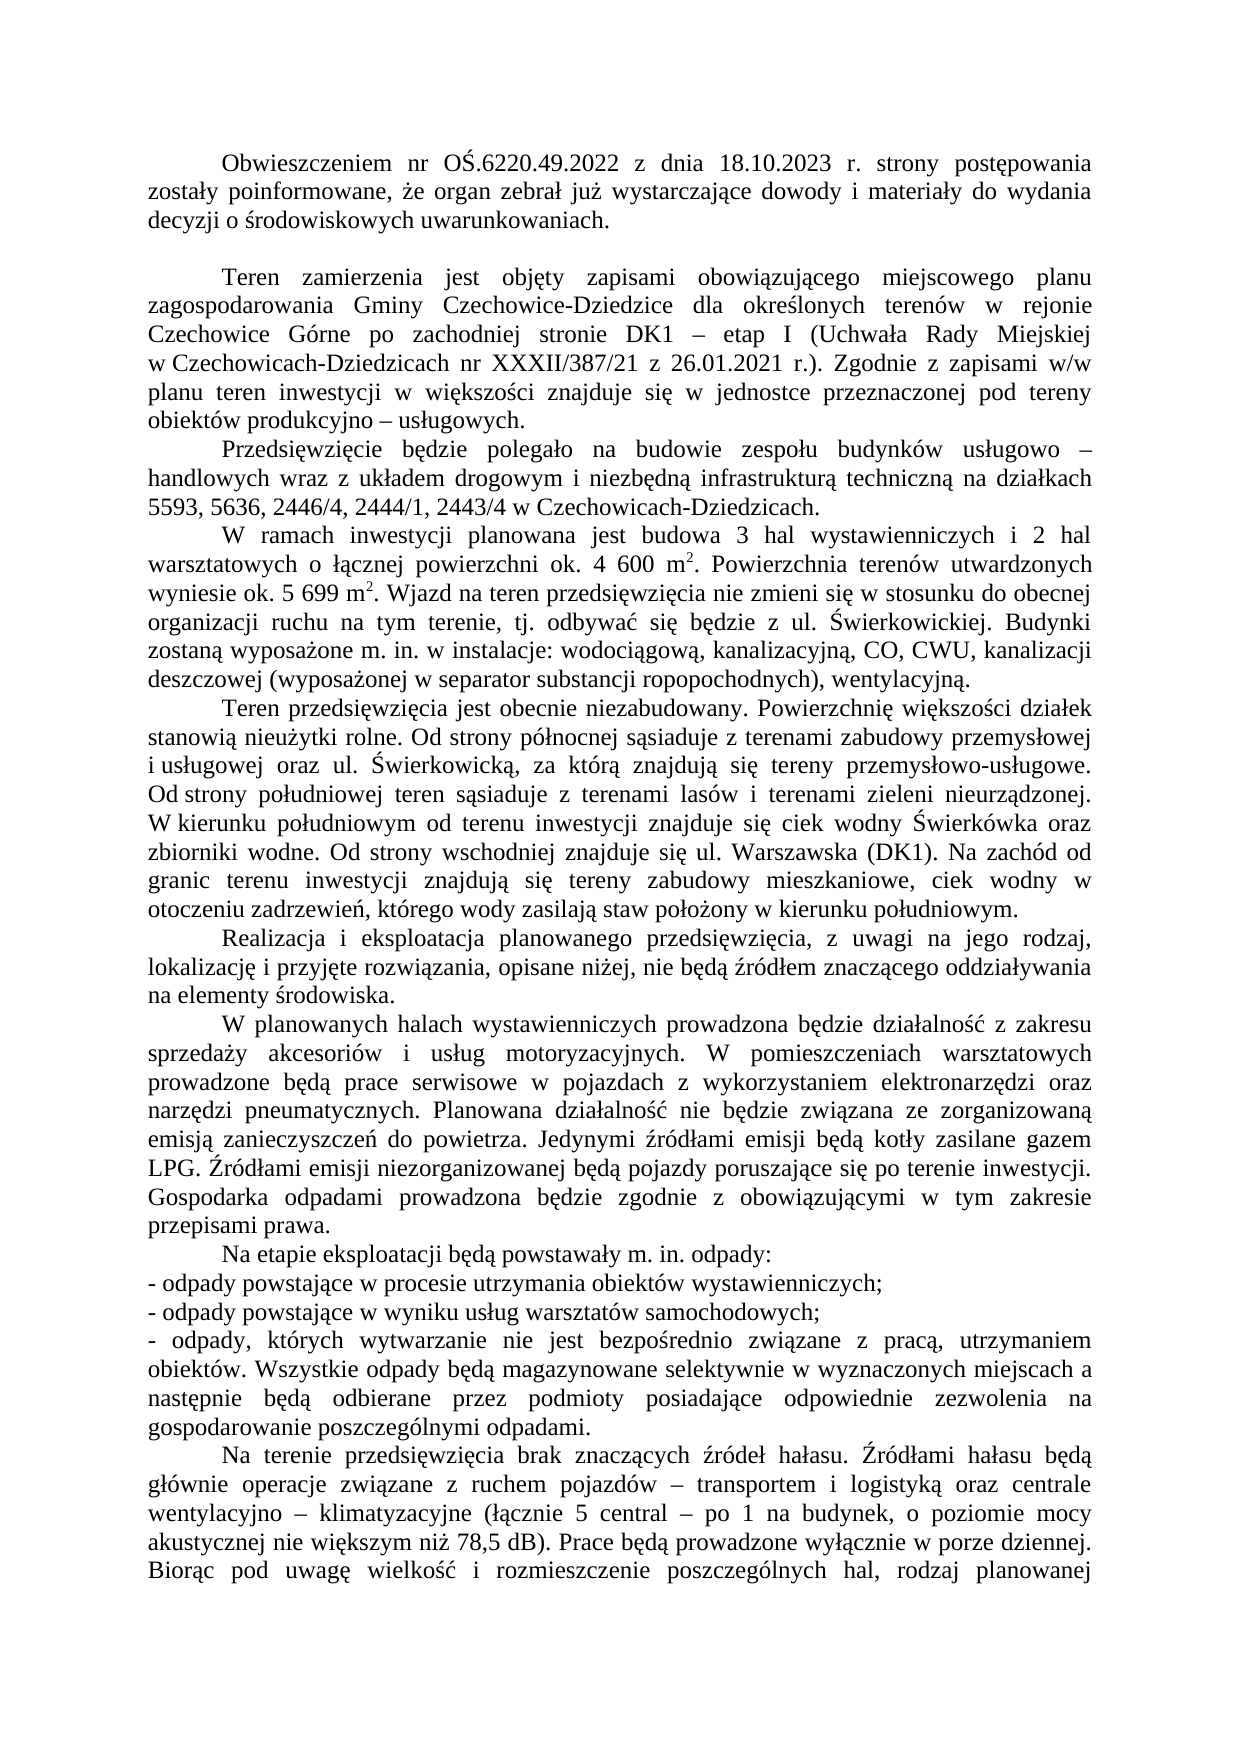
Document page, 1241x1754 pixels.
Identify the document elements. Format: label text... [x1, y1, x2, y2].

text - odpady powstające w procesie utrzymania obiektów wystawienniczych; [148, 1268, 1093, 1297]
text W planowanych halach wystawienniczych prowadzona będzie działalność z zakresu sprzedaży akcesoriów i usług motoryzacyjnych. W pomieszczeniach warsztatowych prowadzone będą prace serwisowe w pojazdach z wykorzystaniem elektronarzędzi oraz narzędzi pneumatycznych. Planowana działalność nie będzie związana ze zorganizowaną emisją zanieczyszczeń do powietrza. Jedynymi źródłami emisji będą kotły zasilane gazem LPG. Źródłami emisji niezorganizowanej będą pojazdy poruszające się po terenie inwestycji. Gospodarka odpadami prowadzona będzie zgodnie z obowiązującymi w tym zakresie przepisami prawa. [148, 1009, 1093, 1239]
text - odpady, których wytwarzanie nie jest bezpośrednio związane z pracą, utrzymaniem obiektów. Wszystkie odpady będą magazynowane selektywnie w wyznaczonych miejscach a następnie będą odbierane przez podmioty posiadające odpowiednie zezwolenia na gospodarowanie poszczególnymi odpadami. [148, 1326, 1093, 1441]
text Przedsięwzięcie będzie polegało na budowie zespołu budynków usługowo – handlowych wraz z układem drogowym i niezbędną infrastrukturą techniczną na działkach 5593, 5636, 2446/4, 2444/1, 2443/4 w Czechowicach-Dziedzicach. [148, 434, 1093, 521]
text W ramach inwestycji planowana jest budowa 3 hal wystawienniczych i 2 hal warsztatowych o łącznej powierzchni ok. 4 600 m2. Powierzchnia terenów utwardzonych wyniesie ok. 5 699 m2. Wjazd na teren przedsięwzięcia nie zmieni się w stosunku do obecnej organizacji ruchu na tym terenie, tj. odbywać się będzie z ul. Świerkowickiej. Budynki zostaną wyposażone m. in. w instalacje: wodociągową, kanalizacyjną, CO, CWU, kanalizacji deszczowej (wyposażonej w separator substancji ropopochodnych), wentylacyjną. [148, 521, 1093, 693]
text - odpady powstające w wyniku usług warsztatów samochodowych; [148, 1297, 1093, 1326]
text Na etapie eksploatacji będą powstawały m. in. odpady: [148, 1239, 1093, 1268]
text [148, 1441, 1093, 1584]
text Teren przedsięwzięcia jest obecnie niezabudowany. Powierzchnię większości działek stanowią nieużytki rolne. Od strony północnej sąsiaduje z terenami zabudowy przemysłowej i usługowej oraz ul. Świerkowicką, za którą znajdują się tereny przemysłowo-usługowe. Od strony południowej teren sąsiaduje z terenami lasów i terenami zieleni nieurządzonej. W kierunku południowym od terenu inwestycji znajduje się ciek wodny Świerkówka oraz zbiorniki wodne. Od strony wschodniej znajduje się ul. Warszawska (DK1). Na zachód od granic terenu inwestycji znajdują się tereny zabudowy mieszkaniowe, ciek wodny w otoczeniu zadrzewień, którego wody zasilają staw położony w kierunku południowym. [148, 693, 1093, 923]
text Teren zamierzenia jest objęty zapisami obowiązującego miejscowego planu zagospodarowania Gminy Czechowice-Dziedzice dla określonych terenów w rejonie Czechowice Górne po zachodniej stronie DK1 – etap I (Uchwała Rady Miejskiej w Czechowicach-Dziedzicach nr XXXII/387/21 z 26.01.2021 r.). Zgodnie z zapisami w/w planu teren inwestycji w większości znajduje się w jednostce przeznaczonej pod tereny obiektów produkcyjno – usługowych. [148, 262, 1093, 434]
text Obwieszczeniem nr OŚ.6220.49.2022 z dnia 18.10.2023 r. strony postępowania zostały poinformowane, że organ zebrał już wystarczające dowody i materiały do wydania decyzji o środowiskowych uwarunkowaniach. [148, 148, 1093, 234]
text Realizacja i eksploatacja planowanego przedsięwzięcia, z uwagi na jego rodzaj, lokalizację i przyjęte rozwiązania, opisane niżej, nie będą źródłem znaczącego oddziaływania na elementy środowiska. [148, 923, 1093, 1009]
